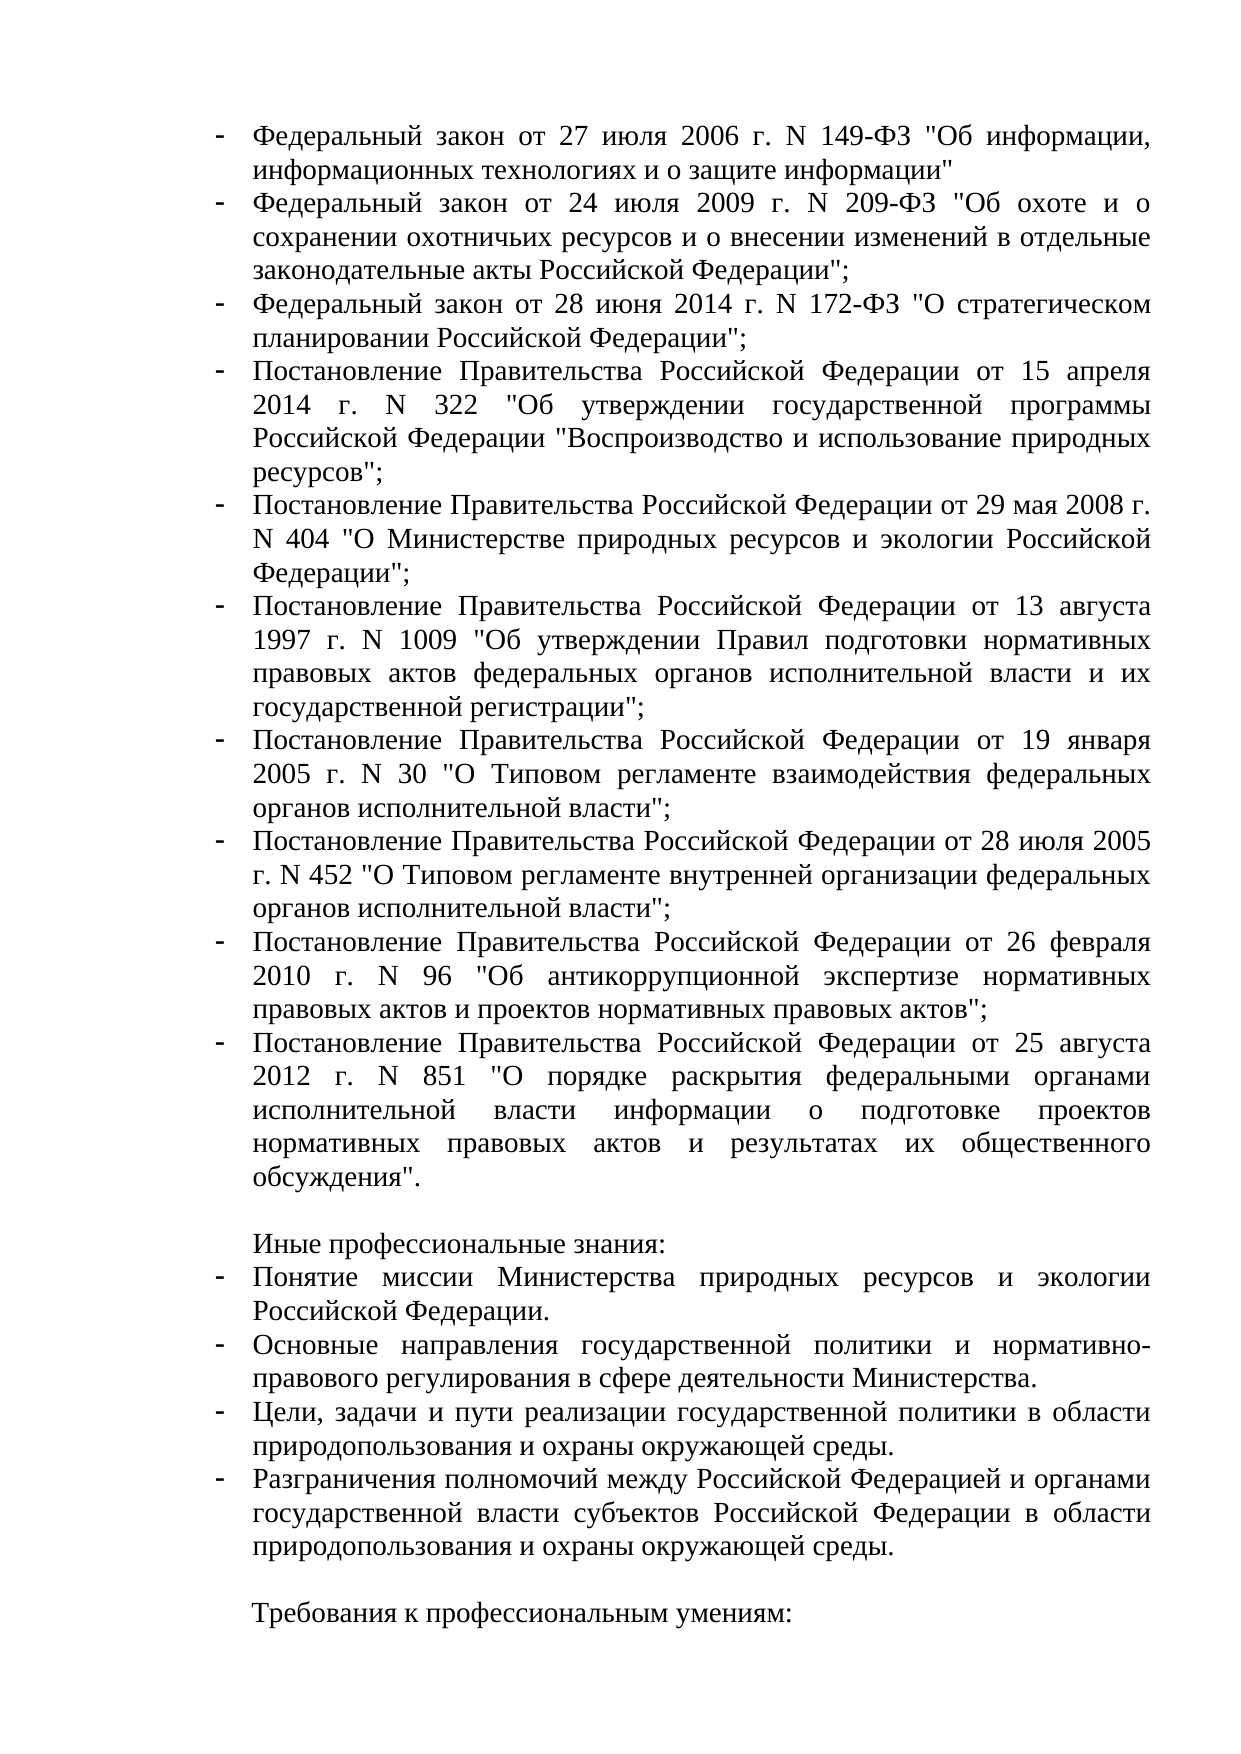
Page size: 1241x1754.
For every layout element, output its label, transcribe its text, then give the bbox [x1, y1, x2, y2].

list Постановление Правительства Российской Федерации от 28 июля 2005 г. N 452 "О Типовом регламенте внутренней организации федеральных органов исполнительной власти"; [215, 823, 1152, 924]
list Постановление Правительства Российской Федерации от 25 августа 2012 г. N 851 "О порядке раскрытия федеральными органами исполнительной власти информации о подготовке проектов нормативных правовых актов и результатах их общественного обсуждения". [215, 1025, 1152, 1192]
text Требования к профессиональным умениям: [177, 1595, 1152, 1629]
list Цели, задачи и пути реализации государственной политики в области природопользования и охраны окружающей среды. [215, 1394, 1152, 1461]
list Постановление Правительства Российской Федерации от 19 января 2005 г. N 30 "О Типовом регламенте взаимодействия федеральных органов исполнительной власти"; [215, 722, 1152, 823]
list Разграничения полномочий между Российской Федерацией и органами государственной власти субъектов Российской Федерации в области природопользования и охраны окружающей среды. [215, 1461, 1152, 1562]
list Постановление Правительства Российской Федерации от 15 апреля 2014 г. N 322 "Об утверждении государственной программы Российской Федерации "Воспроизводство и использование природных ресурсов"; [215, 353, 1152, 487]
list Федеральный закон от 27 июля 2006 г. N 149-ФЗ "Об информации, информационных технологиях и о защите информации" [215, 118, 1152, 185]
list Федеральный закон от 24 июля 2009 г. N 209-ФЗ "Об охоте и о сохранении охотничьих ресурсов и о внесении изменений в отдельные законодательные акты Российской Федерации"; [215, 185, 1152, 286]
list Постановление Правительства Российской Федерации от 29 мая 2008 г. N 404 "О Министерстве природных ресурсов и экологии Российской Федерации"; [215, 487, 1152, 588]
list Постановление Правительства Российской Федерации от 26 февраля 2010 г. N 96 "Об антикоррупционной экспертизе нормативных правовых актов и проектов нормативных правовых актов"; [215, 924, 1152, 1025]
list Понятие миссии Министерства природных ресурсов и экологии Российской Федерации. [215, 1259, 1152, 1327]
list Основные направления государственной политики и нормативно-правового регулирования в сфере деятельности Министерства. [215, 1327, 1152, 1394]
list Федеральный закон от 28 июня 2014 г. N 172-ФЗ "О стратегическом планировании Российской Федерации"; [215, 286, 1152, 353]
list Постановление Правительства Российской Федерации от 13 августа 1997 г. N 1009 "Об утверждении Правил подготовки нормативных правовых актов федеральных органов исполнительной власти и их государственной регистрации"; [215, 588, 1152, 722]
text Иные профессиональные знания: [252, 1226, 1152, 1259]
